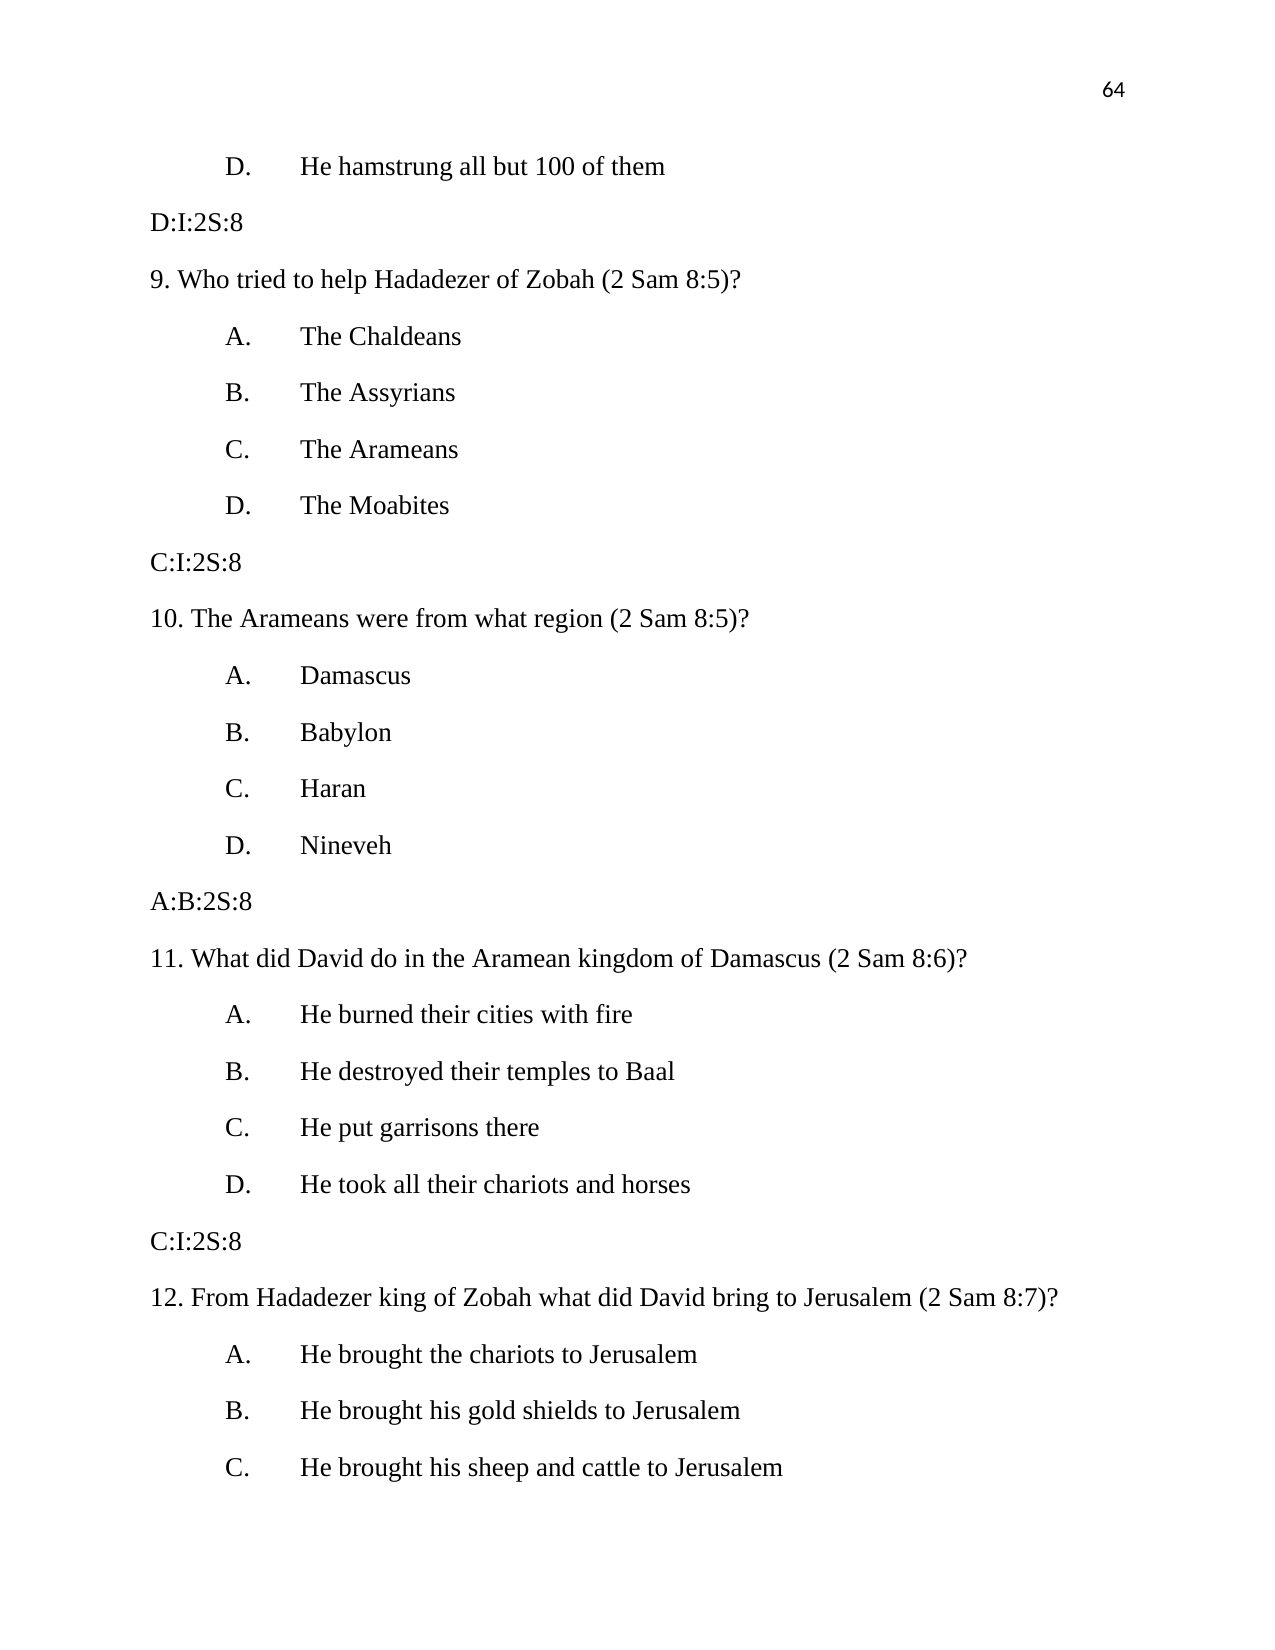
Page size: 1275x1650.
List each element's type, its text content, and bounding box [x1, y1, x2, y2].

text C. He put garrisons there [150, 1112, 1125, 1143]
text A:B:2S:8 [150, 885, 1125, 916]
text 11. What did David do in the Aramean kingdom of Damascus (2 Sam 8:6)? [150, 942, 1125, 973]
text C. Haran [150, 772, 1125, 803]
text A. He brought the chariots to Jerusalem [150, 1338, 1125, 1369]
text D:I:2S:8 [150, 207, 1125, 238]
text 10. The Arameans were from what region (2 Sam 8:5)? [150, 602, 1125, 634]
text B. The Assyrians [150, 376, 1125, 407]
text A. Damascus [150, 659, 1125, 690]
text C:I:2S:8 [150, 1225, 1125, 1256]
text B. He destroyed their temples to Baal [150, 1055, 1125, 1086]
text 12. From Hadadezer king of Zobah what did David bring to Jerusalem (2 Sam 8:7)? [150, 1281, 1125, 1312]
text 9. Who tried to help Hadadezer of Zobah (2 Sam 8:5)? [150, 263, 1125, 294]
text D. The Moabites [150, 489, 1125, 521]
text B. Babylon [150, 716, 1125, 747]
text D. Nineveh [150, 829, 1125, 860]
text A. He burned their cities with fire [150, 998, 1125, 1029]
text D. He took all their chariots and horses [150, 1168, 1125, 1199]
text C. He brought his sheep and cattle to Jerusalem [150, 1451, 1125, 1482]
text A. The Chaldeans [150, 320, 1125, 351]
text C. The Arameans [150, 433, 1125, 464]
text B. He brought his gold shields to Jerusalem [150, 1394, 1125, 1426]
text C:I:2S:8 [150, 546, 1125, 577]
text D. He hamstrung all but 100 of them [150, 150, 1125, 181]
